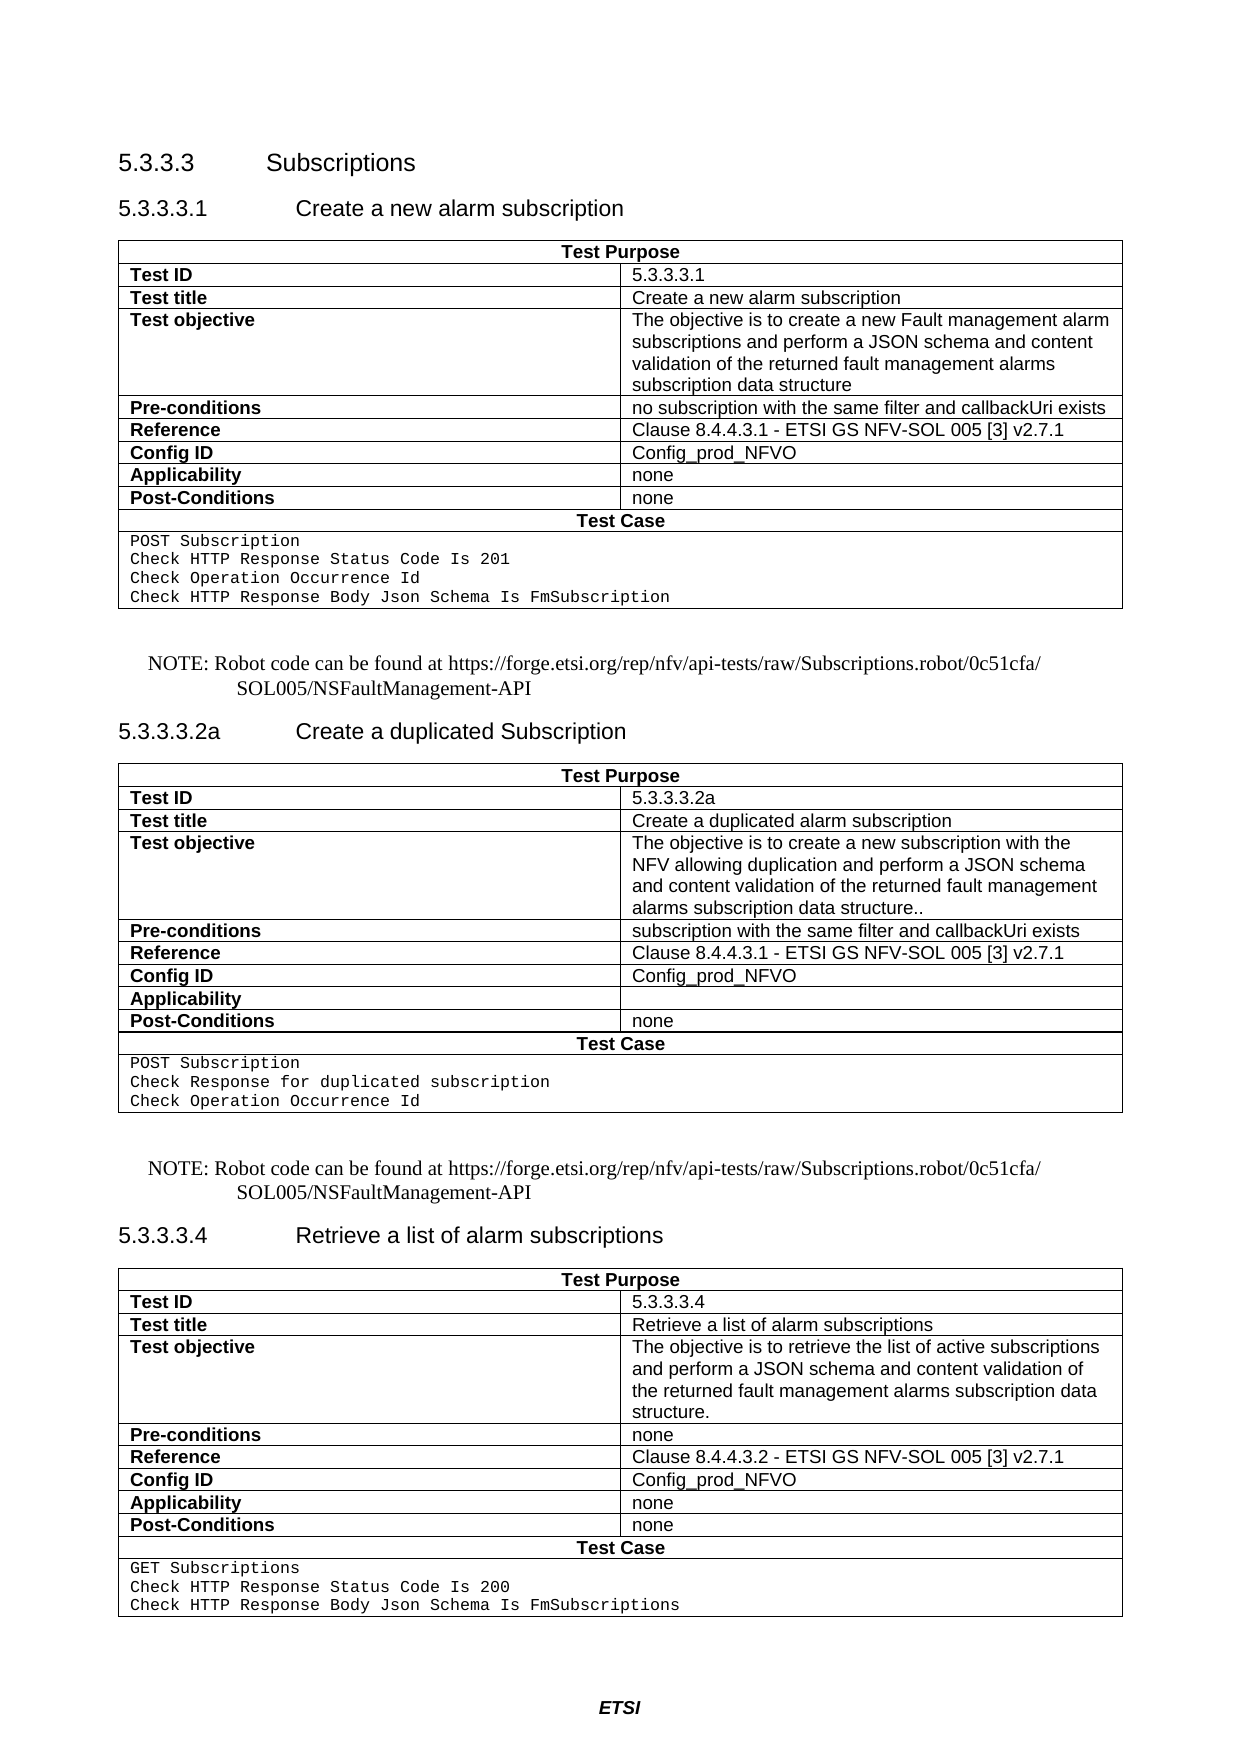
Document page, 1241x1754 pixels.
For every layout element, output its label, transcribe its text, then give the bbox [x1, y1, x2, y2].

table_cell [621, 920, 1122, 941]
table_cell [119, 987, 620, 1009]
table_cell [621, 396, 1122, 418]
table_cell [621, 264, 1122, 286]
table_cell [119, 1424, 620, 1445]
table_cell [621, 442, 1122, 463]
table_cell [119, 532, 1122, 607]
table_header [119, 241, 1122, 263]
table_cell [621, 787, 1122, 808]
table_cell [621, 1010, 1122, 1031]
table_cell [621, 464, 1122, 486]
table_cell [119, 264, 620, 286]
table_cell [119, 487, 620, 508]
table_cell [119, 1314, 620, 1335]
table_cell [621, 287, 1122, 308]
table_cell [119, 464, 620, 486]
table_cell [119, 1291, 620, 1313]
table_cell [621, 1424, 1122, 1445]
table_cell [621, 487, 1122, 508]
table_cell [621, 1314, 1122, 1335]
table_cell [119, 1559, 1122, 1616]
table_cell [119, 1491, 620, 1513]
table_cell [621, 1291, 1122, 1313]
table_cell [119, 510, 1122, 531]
subtitle 5.3.3.3.2a Create a duplicated Subscription [118, 718, 1122, 744]
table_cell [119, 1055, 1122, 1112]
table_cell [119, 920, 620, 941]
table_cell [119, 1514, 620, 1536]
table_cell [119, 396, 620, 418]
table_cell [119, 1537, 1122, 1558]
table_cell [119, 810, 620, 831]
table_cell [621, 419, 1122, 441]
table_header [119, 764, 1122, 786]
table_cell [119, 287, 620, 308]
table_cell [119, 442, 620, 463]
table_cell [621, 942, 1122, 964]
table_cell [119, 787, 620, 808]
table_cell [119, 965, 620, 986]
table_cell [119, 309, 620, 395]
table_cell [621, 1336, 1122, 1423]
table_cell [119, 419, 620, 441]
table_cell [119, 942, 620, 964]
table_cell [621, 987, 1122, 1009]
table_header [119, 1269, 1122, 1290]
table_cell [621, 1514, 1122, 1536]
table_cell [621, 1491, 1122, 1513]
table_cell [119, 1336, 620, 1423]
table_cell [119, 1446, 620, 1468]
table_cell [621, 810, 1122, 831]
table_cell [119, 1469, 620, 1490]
text NOTE: Robot code can be found at https://forge.etsi.org/rep/nfv/api-tests/raw/Subscriptions.robot/0c51cfa/SOL005/NSFaultManagement-API [148, 651, 1122, 699]
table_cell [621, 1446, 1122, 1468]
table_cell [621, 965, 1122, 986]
subtitle 5.3.3.3.1 Create a new alarm subscription [118, 195, 1122, 222]
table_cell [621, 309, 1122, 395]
subtitle 5.3.3.3.4 Retrieve a list of alarm subscriptions [118, 1222, 1122, 1249]
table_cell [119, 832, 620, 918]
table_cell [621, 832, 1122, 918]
subtitle 5.3.3.3 Subscriptions [118, 148, 1122, 176]
text NOTE: Robot code can be found at https://forge.etsi.org/rep/nfv/api-tests/raw/Subscriptions.robot/0c51cfa/SOL005/NSFaultManagement-API [148, 1156, 1122, 1204]
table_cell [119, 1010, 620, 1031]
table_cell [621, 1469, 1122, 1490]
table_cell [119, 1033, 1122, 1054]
